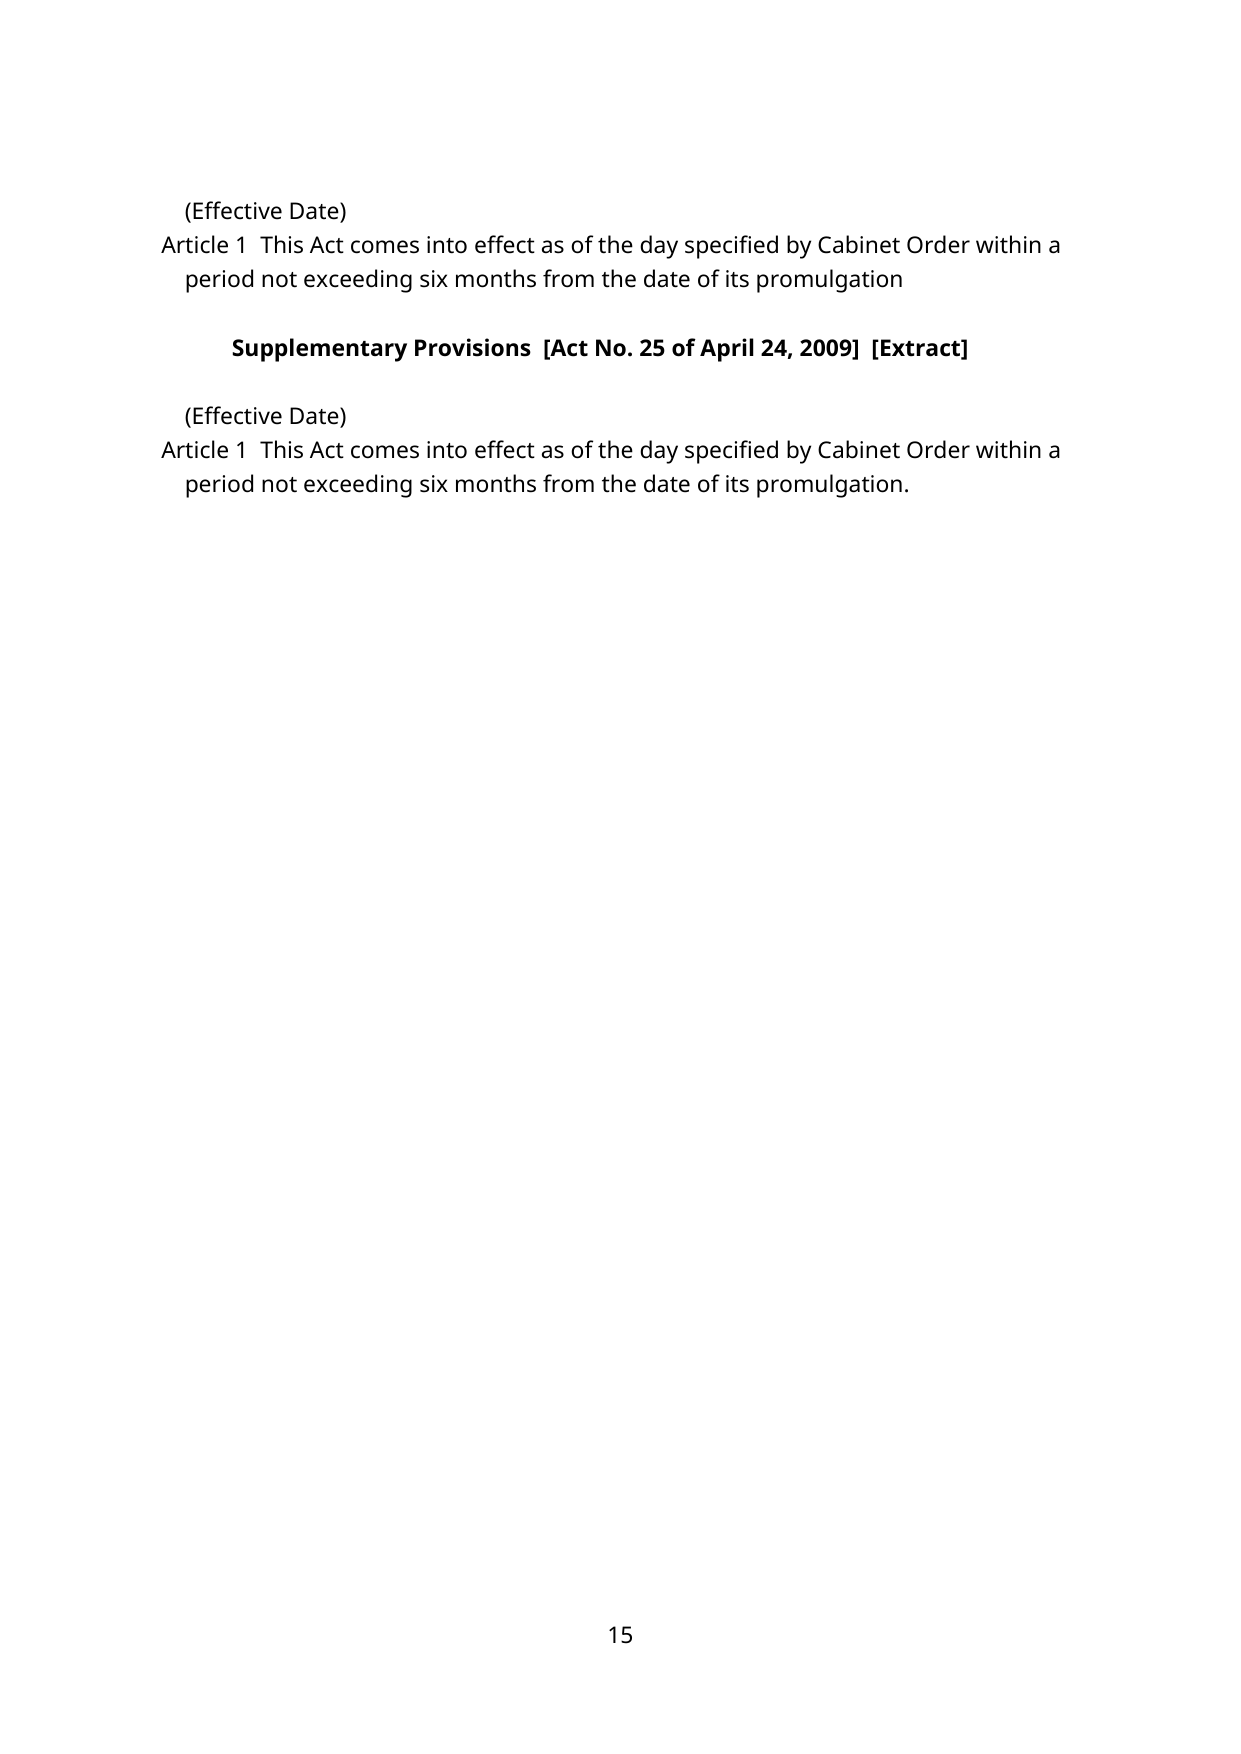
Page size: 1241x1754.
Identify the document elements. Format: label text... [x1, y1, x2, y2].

text (Effective Date) [184, 399, 1079, 433]
text Article 1 This Act comes into effect as of the day specified by Cabinet Order within a period not exceeding six months from the date of its promulgation. [161, 433, 1079, 501]
text (Effective Date) [184, 194, 1079, 228]
text Supplementary Provisions [Act No. 25 of April 24, 2009] [Extract] [230, 330, 1079, 364]
text Article 1 This Act comes into effect as of the day specified by Cabinet Order within a period not exceeding six months from the date of its promulgation [161, 228, 1079, 296]
